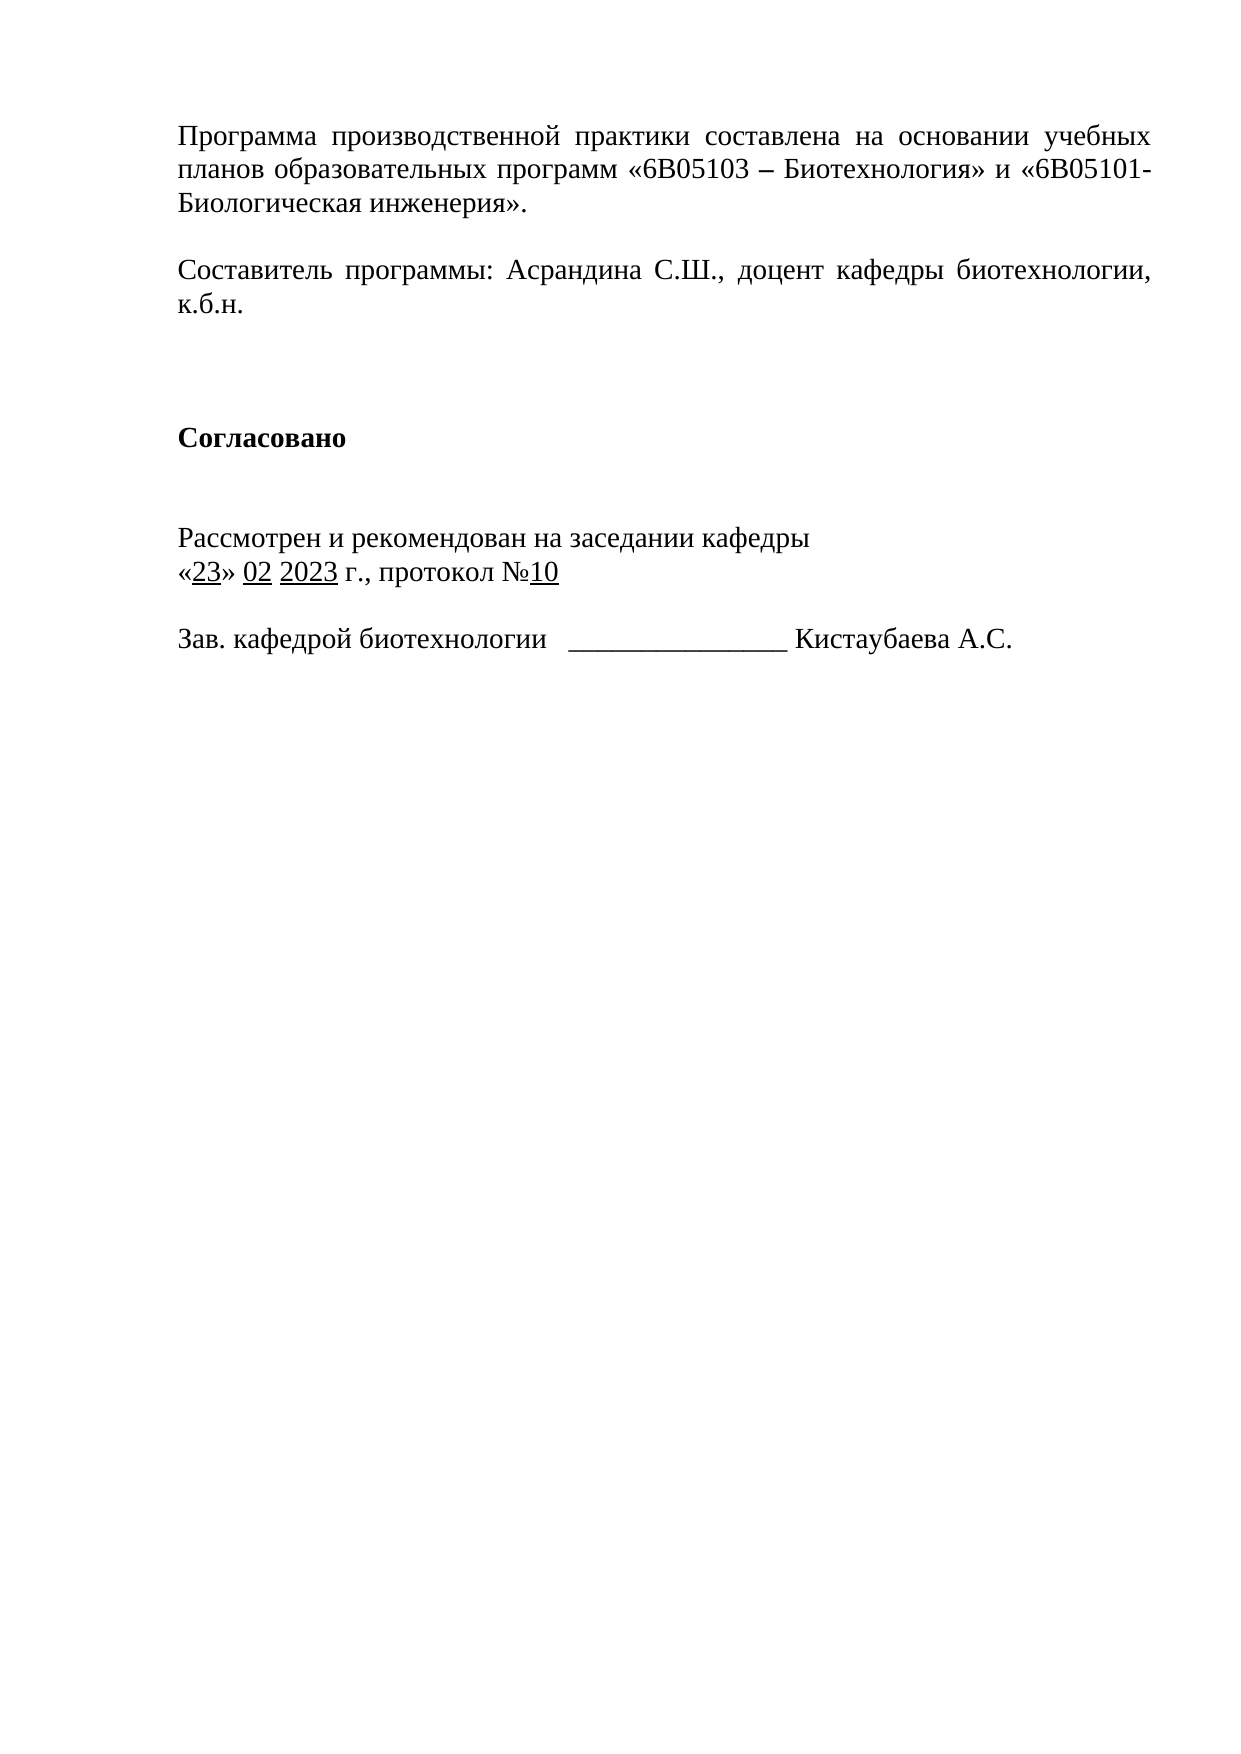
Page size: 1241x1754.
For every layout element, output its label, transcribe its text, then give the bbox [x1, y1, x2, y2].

text «23» 02 2023 г., протокол №10 [177, 554, 1152, 588]
text Составитель программы: Асрандина С.Ш., доцент кафедры биотехнологии, к.б.н. [177, 252, 1152, 319]
text Рассмотрен и рекомендован на заседании кафедры [177, 521, 1152, 554]
text Программа производственной практики составлена на основании учебных планов образовательных программ «6В05103 – Биотехнология» и «6В05101- Биологическая инженерия». [177, 118, 1152, 219]
text Согласовано [177, 420, 1152, 453]
text Зав. кафедрой биотехнологии _______________ Кистаубаева А.С. [177, 621, 1152, 655]
